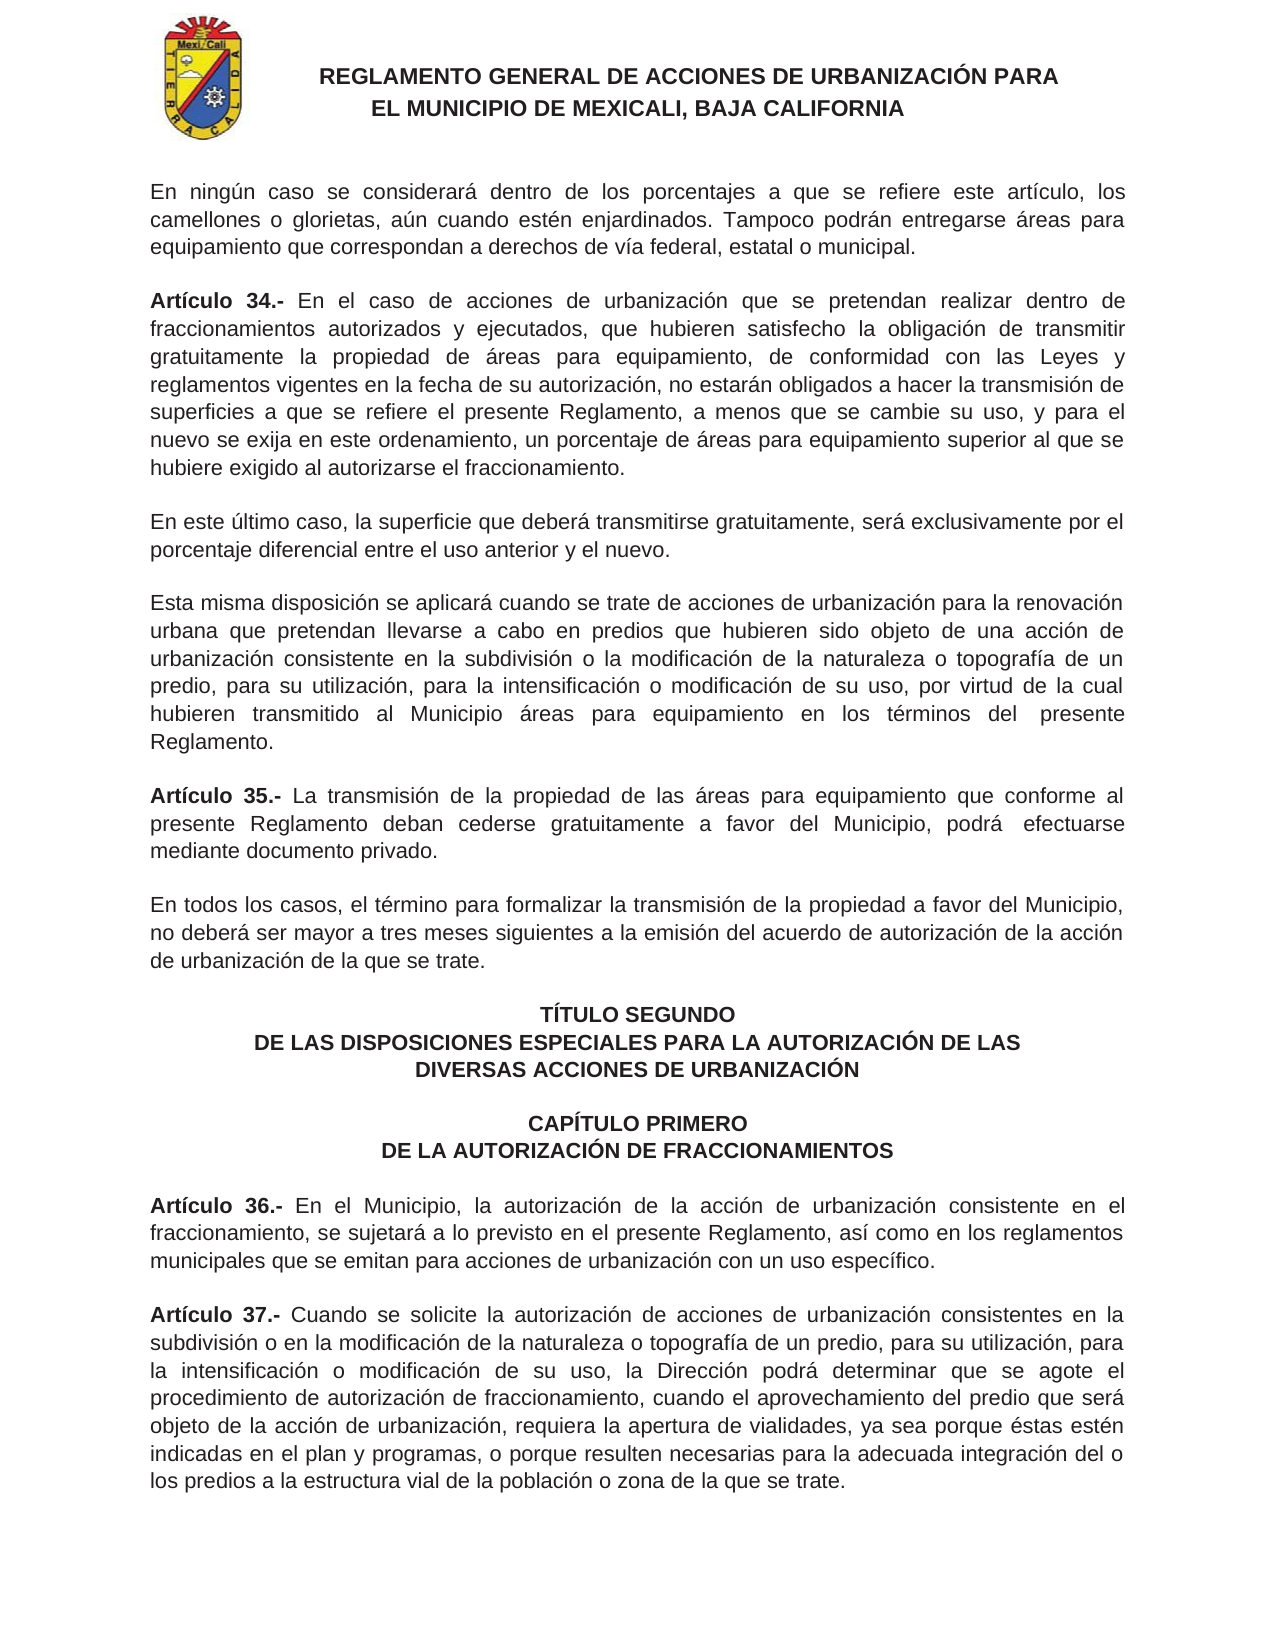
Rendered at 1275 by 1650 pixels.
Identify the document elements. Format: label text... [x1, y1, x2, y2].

text CAPÍTULO PRIMERO [460, 1111, 815, 1136]
text Artículo 34.- En el caso de acciones de urbanización que se pretendan realizar dentro de fraccionamientos autorizados y ejecutados, que hubieren satisfecho la obligación de transmitir gratuitamente la propiedad de áreas para equipamiento, de conformidad con las Leyes y reglamentos vigentes en la fecha de su autorización, no estarán obligados a hacer la transmisión de superficies a que se refiere el presente Reglamento, a menos que se cambie su uso, y para el nuevo se exija en este ordenamiento, un porcentaje de áreas para equipamiento superior al que se hubiere exigido al autorizarse el fraccionamiento. [150, 288, 1126, 480]
text Artículo 36.- En el Municipio, la autorización de la acción de urbanización consistente en el fraccionamiento, se sujetará a lo previsto en el presente Reglamento, así como en los reglamentos municipales que se emitan para acciones de urbanización con un uso específico. [150, 1192, 1126, 1273]
text En todos los casos, el término para formalizar la transmisión de la propiedad a favor del Municipio, no deberá ser mayor a tres meses siguientes a la emisión del acuerdo de autorización de la acción de urbanización de la que se trate. [150, 892, 1125, 973]
text Artículo 37.- Cuando se solicite la autorización de acciones de urbanización consistentes en la subdivisión o en la modificación de la naturaleza o topografía de un predio, para su utilización, para la intensificación o modificación de su uso, la Dirección podrá determinar que se agote el procedimiento de autorización de fraccionamiento, cuando el aprovechamiento del predio que será objeto de la acción de urbanización, requiera la apertura de vialidades, ya sea porque éstas estén indicadas en el plan y programas, o porque resulten necesarias para la adecuada integración del o los predios a la estructura vial de la población o zona de la que se trate. [150, 1302, 1126, 1494]
text Artículo 35.- La transmisión de la propiedad de las áreas para equipamiento que conforme al presente Reglamento deban cederse gratuitamente a favor del Municipio, podrá efectuarse mediante documento privado. [150, 783, 1126, 863]
text Esta misma disposición se aplicará cuando se trate de acciones de urbanización para la renovación urbana que pretendan llevarse a cabo en predios que hubieren sido objeto de una acción de urbanización consistente en la subdivisión o la modificación de la naturaleza o topografía de un predio, para su utilización, para la intensificación o modificación de su uso, por virtud de la cual hubieren transmitido al Municipio áreas para equipamiento en los términos del presente Reglamento. [150, 590, 1125, 754]
picture [154, 13, 250, 141]
text DE LA AUTORIZACIÓN DE FRACCIONAMIENTOS [256, 1138, 1018, 1164]
text En este último caso, la superficie que deberá transmitirse gratuitamente, será exclusivamente por el porcentaje diferencial entre el uso anterior y el nuevo. [150, 509, 1125, 562]
text DE LAS DISPOSICIONES ESPECIALES PARA LA AUTORIZACIÓN DE LAS DIVERSAS ACCIONES DE URBANIZACIÓN [249, 1029, 1025, 1082]
text TÍTULO SEGUNDO [460, 1002, 815, 1027]
text En ningún caso se considerará dentro de los porcentajes a que se refiere este artículo, los camellones o glorietas, aún cuando estén enjardinados. Tampoco podrán entregarse áreas para equipamiento que correspondan a derechos de vía federal, estatal o municipal. [150, 179, 1126, 259]
